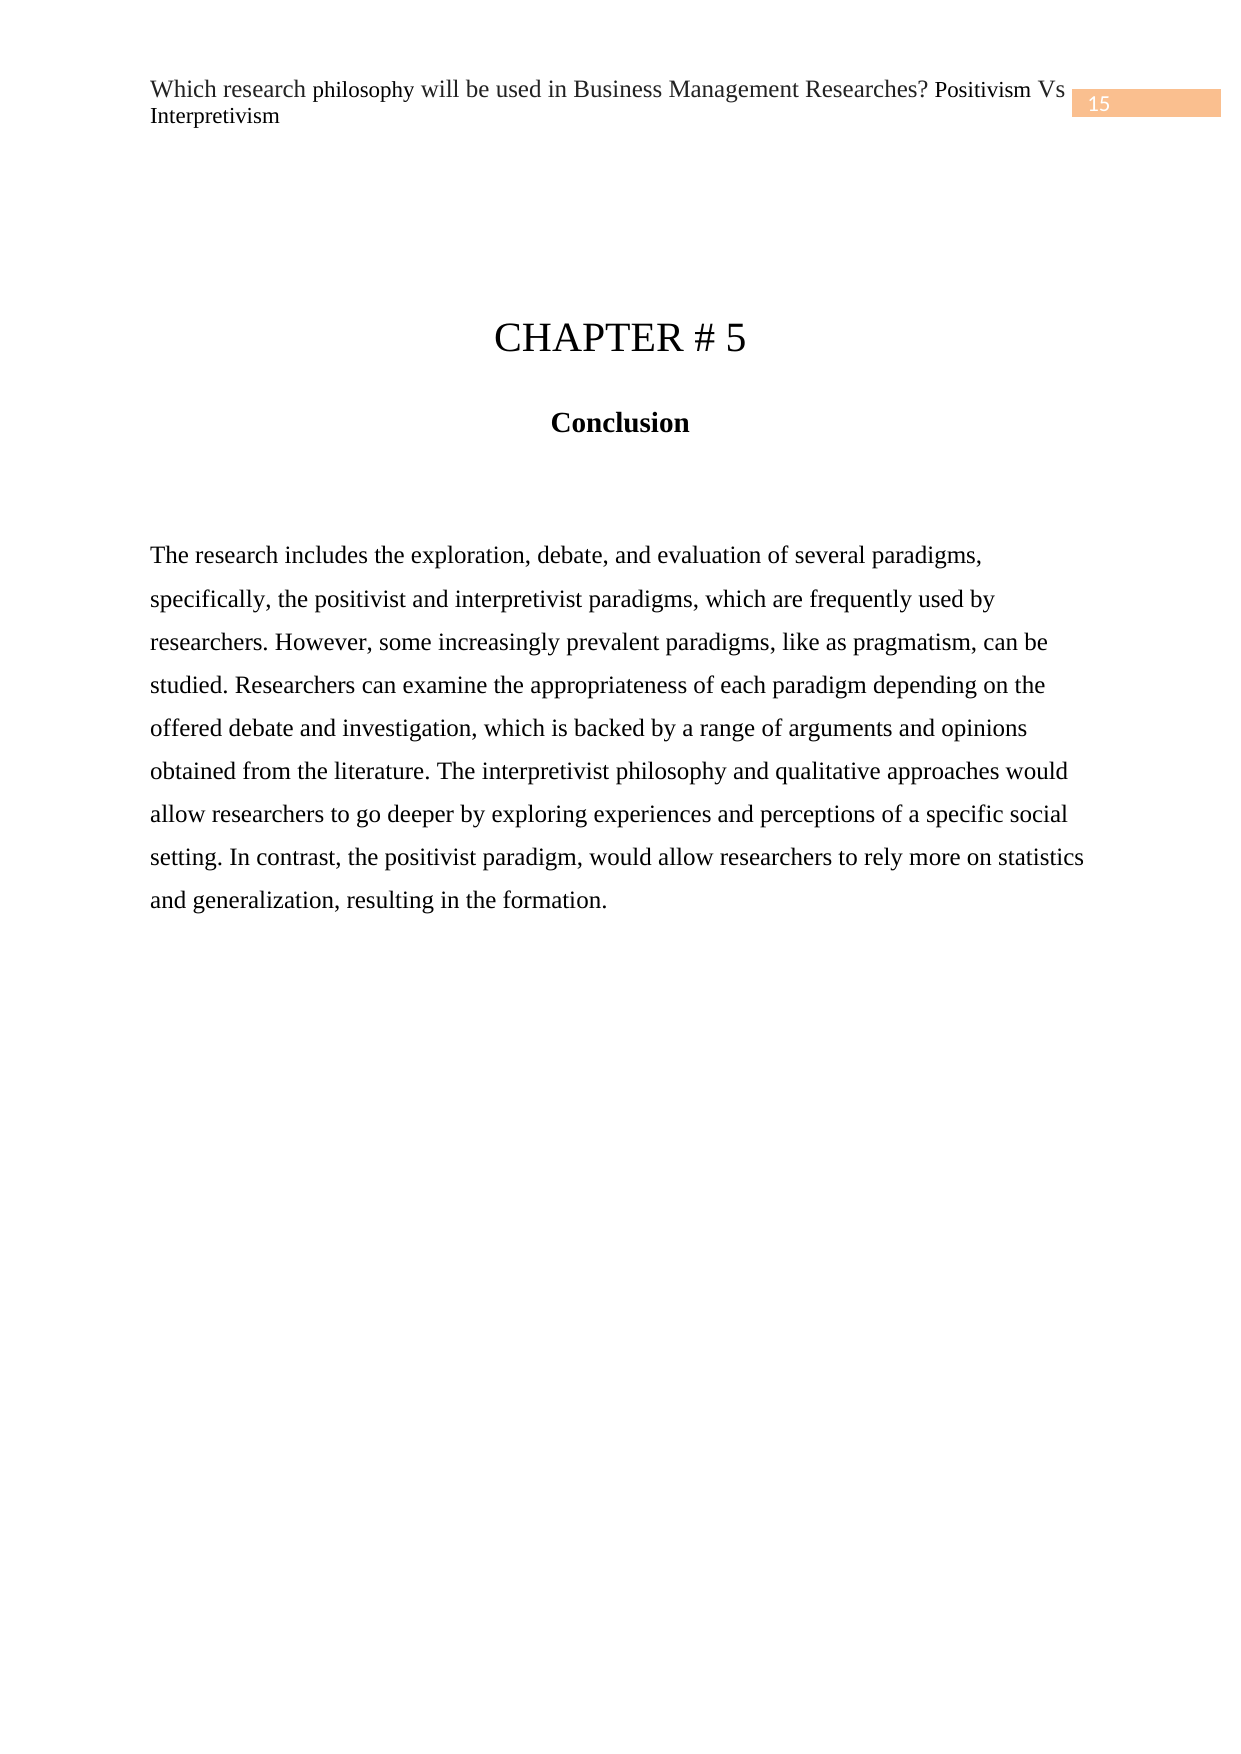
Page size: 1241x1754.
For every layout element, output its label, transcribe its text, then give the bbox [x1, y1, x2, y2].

text Conclusion [150, 406, 1090, 439]
text The research includes the exploration, debate, and evaluation of several paradigms, specifically, the positivist and interpretivist paradigms, which are frequently used by researchers. However, some increasingly prevalent paradigms, like as pragmatism, can be studied. Researchers can examine the appropriateness of each paradigm depending on the offered debate and investigation, which is backed by a range of arguments and opinions obtained from the literature. The interpretivist philosophy and qualitative approaches would allow researchers to go deeper by exploring experiences and perceptions of a specific social setting. In contrast, the positivist paradigm, would allow researchers to rely more on statistics and generalization, resulting in the formation. [150, 541, 1090, 914]
text CHAPTER # 5 [150, 313, 1090, 361]
